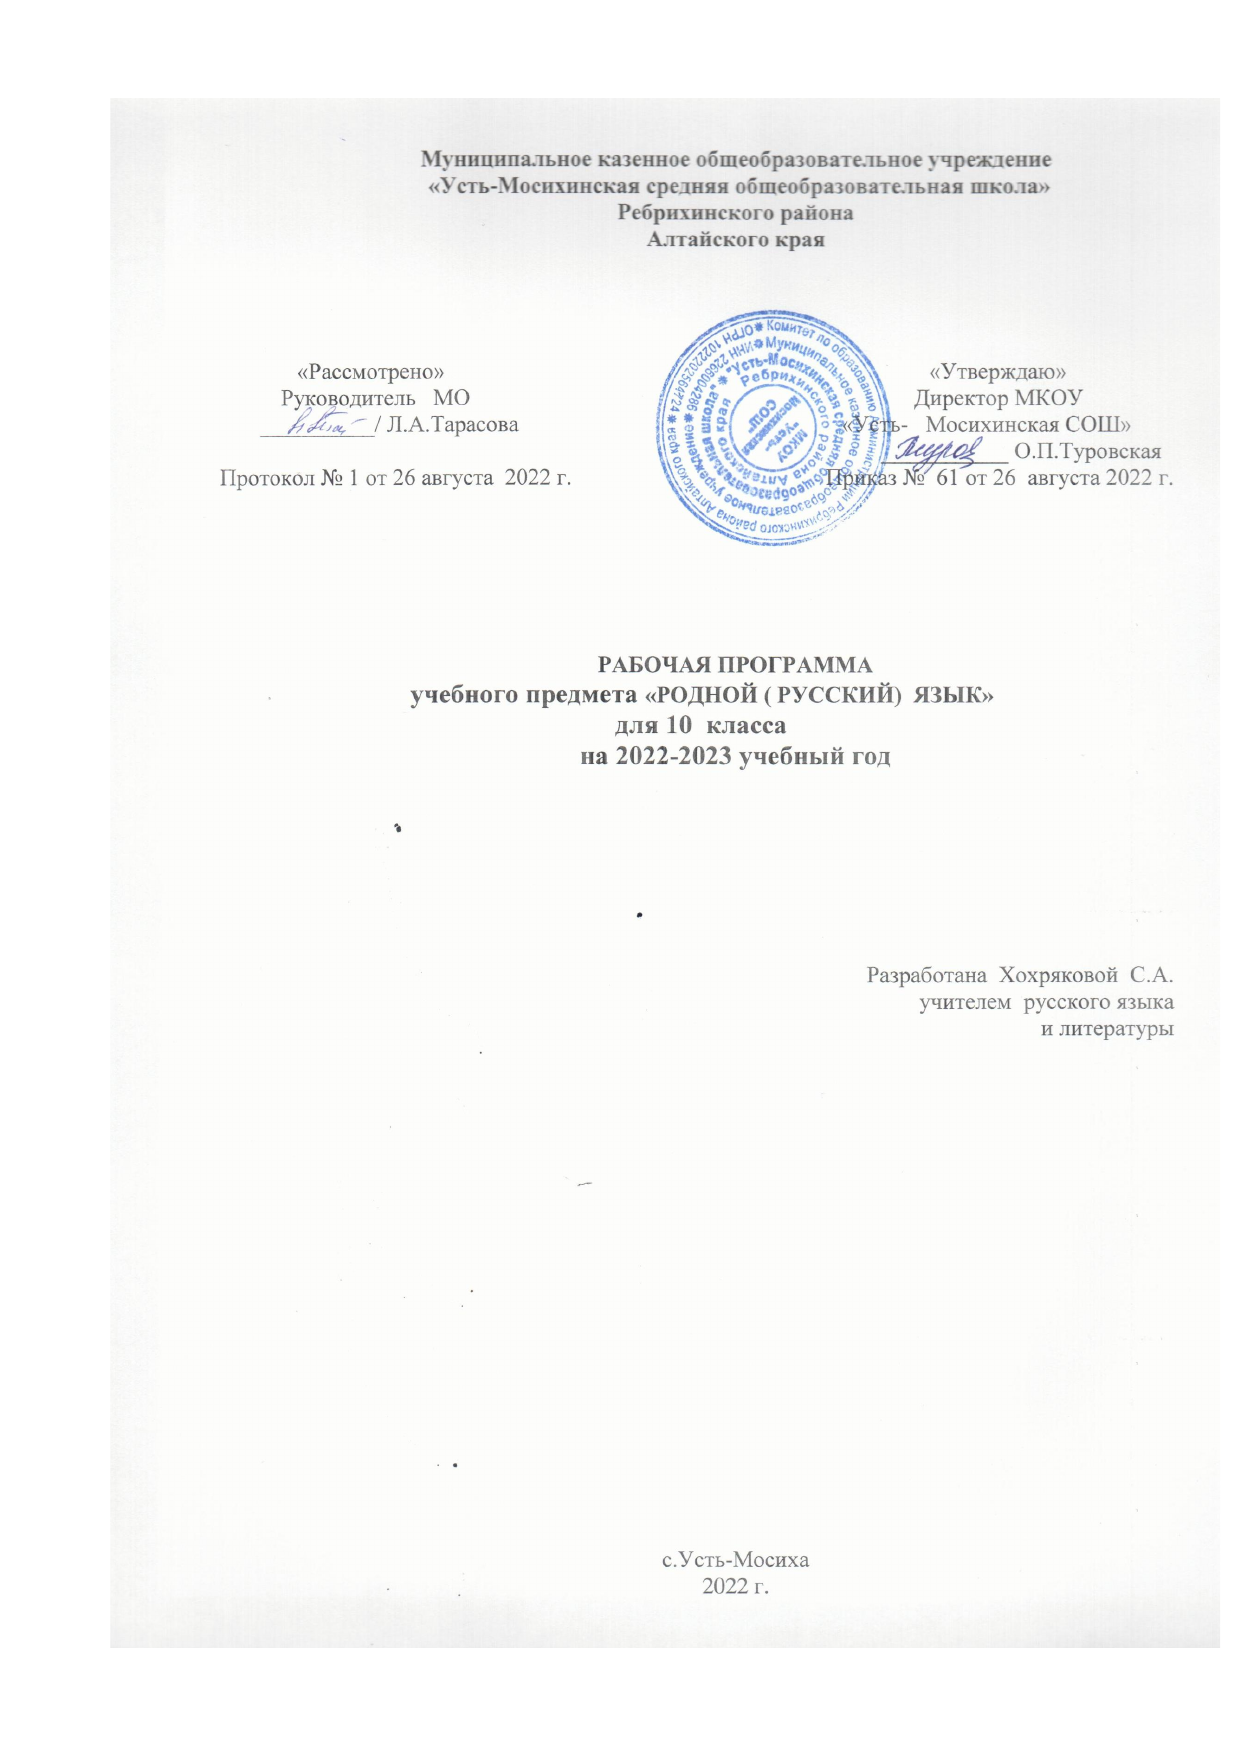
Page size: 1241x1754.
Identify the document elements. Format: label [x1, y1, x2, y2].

picture [110, 98, 1221, 1648]
